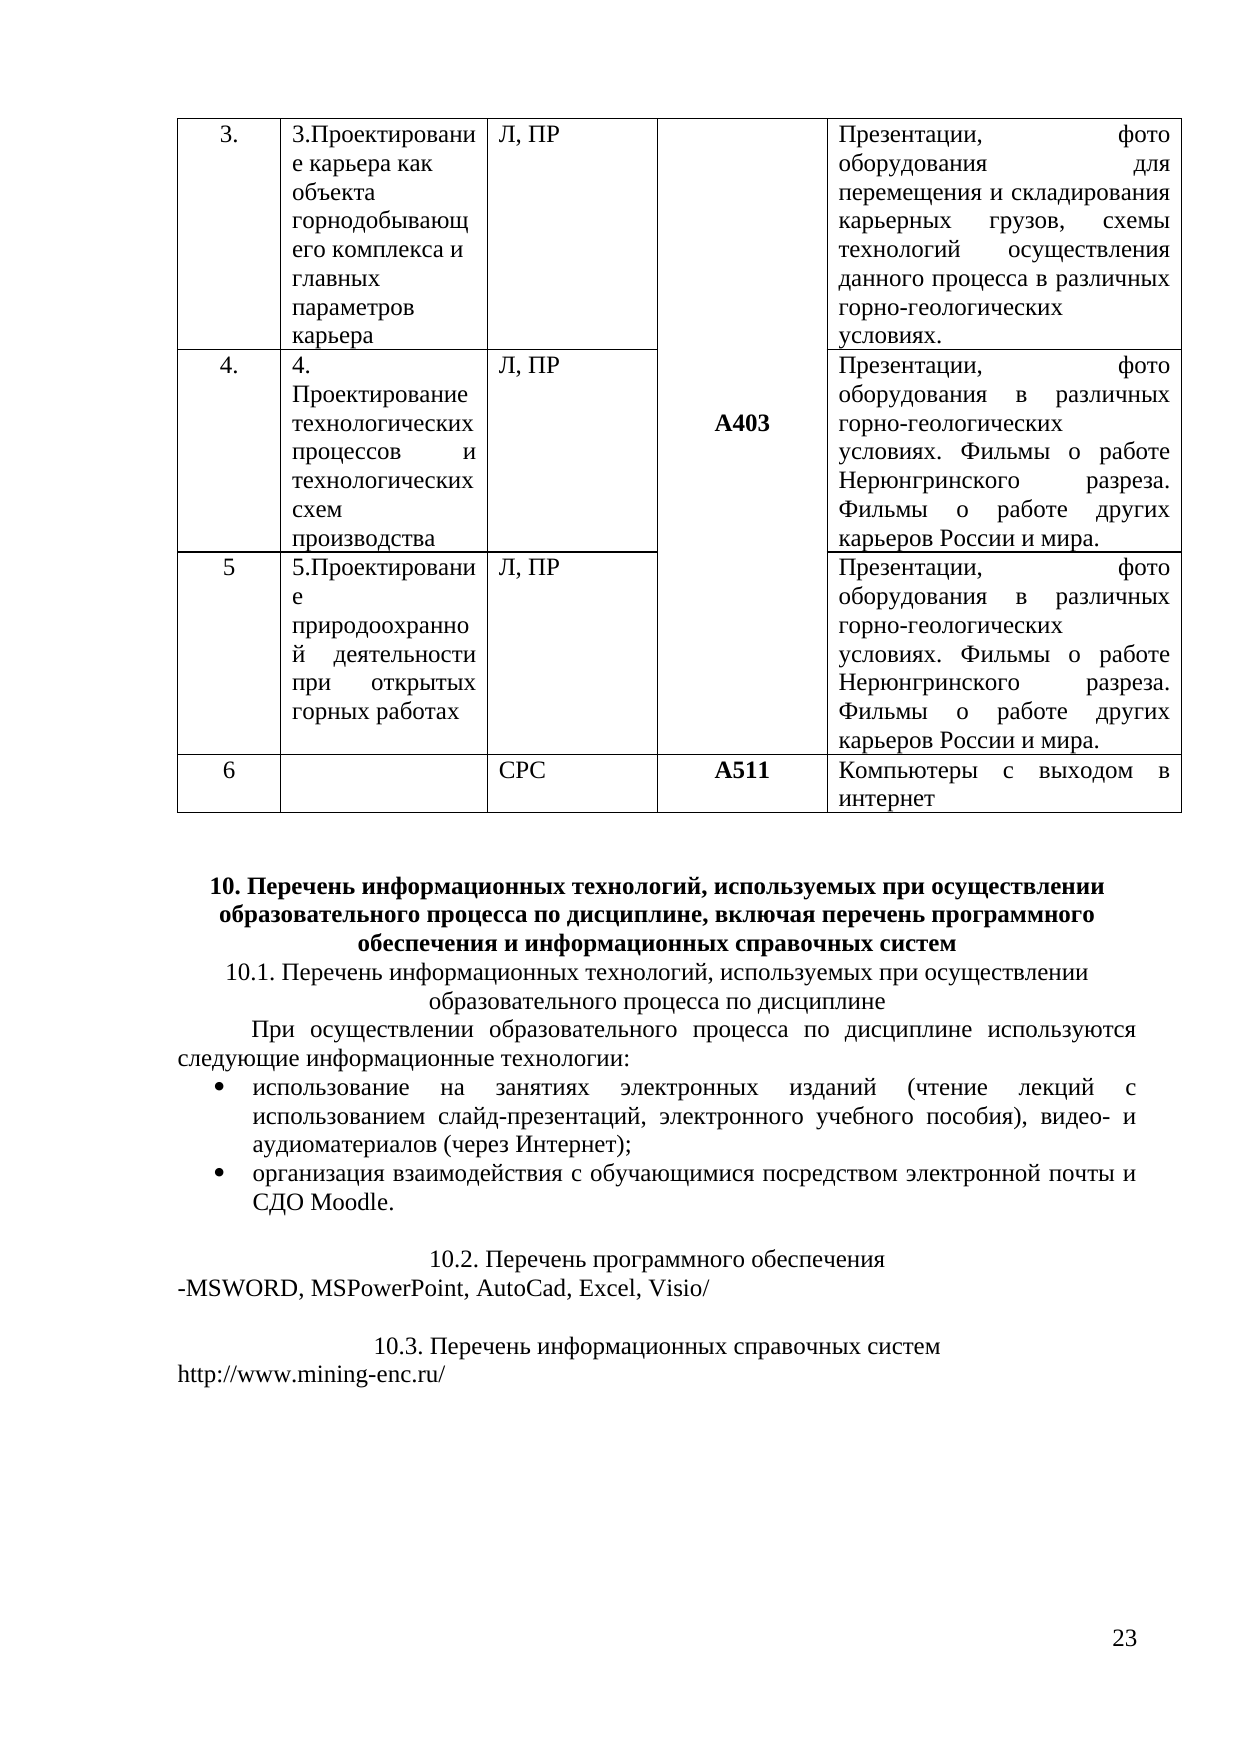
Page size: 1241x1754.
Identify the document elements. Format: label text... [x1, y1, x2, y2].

table_cell А403 [658, 119, 827, 754]
table_cell 3. [178, 119, 280, 349]
text 10.3. Перечень информационных справочных систем [177, 1331, 1137, 1359]
text При осуществлении образовательного процесса по дисциплине используются следующие информационные технологии: [177, 1014, 1137, 1072]
table_cell Л, ПР [488, 350, 657, 551]
table_cell СРС [488, 755, 657, 812]
table_cell Презентации, фото оборудования для перемещения и складирования карьерных грузов, схемы технологий осуществления данного процесса в различных горно-геологических условиях. [828, 119, 1181, 349]
list организация взаимодействия с обучающимися посредством электронной почты и СДО Moodle. [215, 1158, 1137, 1216]
text 10.2. Перечень программного обеспечения [177, 1244, 1137, 1273]
table_cell 6 [178, 755, 280, 812]
text http://www.mining-enc.ru/ [177, 1359, 1137, 1388]
table_cell А511 [658, 755, 827, 812]
table_cell Презентации, фото оборудования в различных горно-геологических условиях. Фильмы о работе Нерюнгринского разреза. Фильмы о работе других карьеров России и мира. [828, 350, 1181, 551]
table_cell Л, ПР [488, 119, 657, 349]
table_cell 5.Проектирование природоохранной деятельности при открытых горных работах [281, 553, 487, 754]
table_cell 5 [178, 553, 280, 754]
table_cell 4. Проектирование технологических процессов и технологических схем производства [281, 350, 487, 551]
table_cell 4. [178, 350, 280, 551]
table_cell 3.Проектирование карьера как объекта горнодобывающего комплекса и главных параметров карьера [281, 119, 487, 349]
text 10. Перечень информационных технологий, используемых при осуществлении образовательного процесса по дисциплине, включая перечень программного обеспечения и информационных справочных систем [177, 871, 1137, 957]
table_cell Презентации, фото оборудования в различных горно-геологических условиях. Фильмы о работе Нерюнгринского разреза. Фильмы о работе других карьеров России и мира. [828, 553, 1181, 754]
table_cell Компьютеры с выходом в интернет [828, 755, 1181, 812]
table_cell [281, 755, 487, 812]
text -MSWORD, MSPowerPoint, AutoCad, Excel, Visio/ [177, 1273, 1137, 1302]
list использование на занятиях электронных изданий (чтение лекций с использованием слайд-презентаций, электронного учебного пособия), видео- и аудиоматериалов (через Интернет); [215, 1072, 1137, 1158]
text 10.1. Перечень информационных технологий, используемых при осуществлении образовательного процесса по дисциплине [177, 957, 1137, 1014]
table_cell Л, ПР [488, 553, 657, 754]
